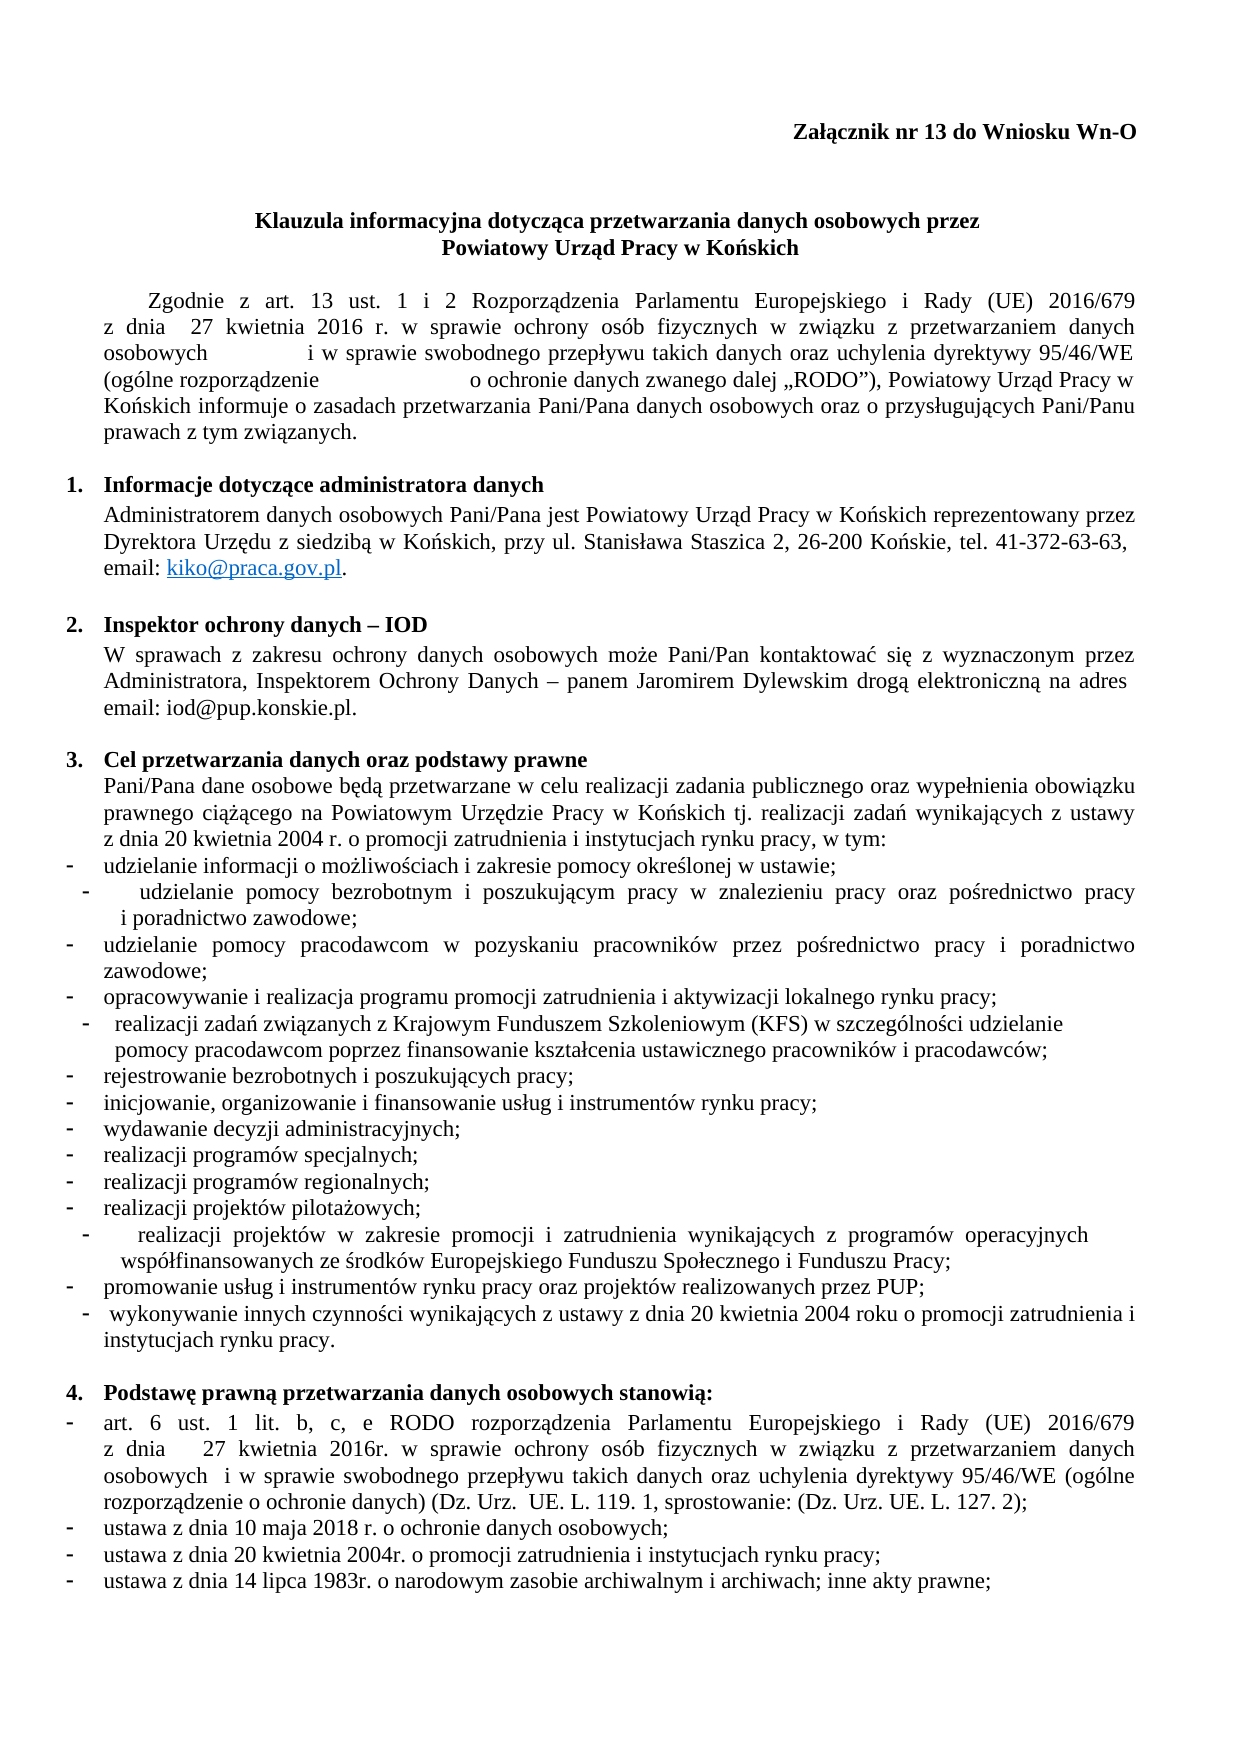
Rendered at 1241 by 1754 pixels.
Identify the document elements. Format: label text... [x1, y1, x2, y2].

text Administratorem danych osobowych Pani/Pana jest Powiatowy Urząd Pracy w Końskich reprezentowany przez Dyrektora Urzędu z siedzibą w Końskich, przy ul. Stanisława Staszica 2, 26-200 Końskie, tel. 41-372-63-63, email: kiko@praca.gov.pl. [103, 501, 1137, 580]
list wykonywanie innych czynności wynikających z ustawy z dnia 20 kwietnia 2004 roku o promocji zatrudnienia i instytucjach rynku pracy. [82, 1300, 1137, 1352]
list udzielanie pomocy bezrobotnym i poszukującym pracy w znalezieniu pracy oraz pośrednictwo pracy i poradnictwo zawodowe; [82, 878, 1137, 931]
list realizacji programów specjalnych; [66, 1142, 1137, 1168]
text W sprawach z zakresu ochrony danych osobowych może Pani/Pan kontaktować się z wyznaczonym przez Administratora, Inspektorem Ochrony Danych – panem Jaromirem Dylewskim drogą elektroniczną na adres email: iod@pup.konskie.pl. [103, 641, 1137, 720]
list Podstawę prawną przetwarzania danych osobowych stanowią: [66, 1379, 1137, 1405]
list rejestrowanie bezrobotnych i poszukujących pracy; [66, 1062, 1137, 1089]
list realizacji projektów w zakresie promocji i zatrudnienia wynikających z programów operacyjnych współfinansowanych ze środków Europejskiego Funduszu Społecznego i Funduszu Pracy; [82, 1221, 1137, 1273]
list Inspektor ochrony danych – IOD [66, 611, 1137, 637]
list ustawa z dnia 10 maja 2018 r. o ochronie danych osobowych; [66, 1514, 1137, 1541]
list udzielanie pomocy pracodawcom w pozyskaniu pracowników przez pośrednictwo pracy i poradnictwo zawodowe; [66, 931, 1137, 983]
list wydawanie decyzji administracyjnych; [66, 1115, 1137, 1142]
list realizacji programów regionalnych; [66, 1168, 1137, 1194]
text pomocy pracodawcom poprzez finansowanie kształcenia ustawicznego pracowników i pracodawców; [103, 1036, 1137, 1062]
text Pani/Pana dane osobowe będą przetwarzane w celu realizacji zadania publicznego oraz wypełnienia obowiązku prawnego ciążącego na Powiatowym Urzędzie Pracy w Końskich tj. realizacji zadań wynikających z ustawy z dnia 20 kwietnia 2004 r. o promocji zatrudnienia i instytucjach rynku pracy, w tym: [103, 773, 1137, 852]
list Informacje dotyczące administratora danych [66, 471, 1137, 497]
list inicjowanie, organizowanie i finansowanie usług i instrumentów rynku pracy; [66, 1089, 1137, 1115]
list udzielanie informacji o możliwościach i zakresie pomocy określonej w ustawie; [66, 852, 1137, 878]
list promowanie usług i instrumentów rynku pracy oraz projektów realizowanych przez PUP; [66, 1273, 1137, 1300]
list ustawa z dnia 14 lipca 1983r. o narodowym zasobie archiwalnym i archiwach; inne akty prawne; [66, 1567, 1137, 1593]
text Klauzula informacyjna dotycząca przetwarzania danych osobowych przez Powiatowy Urząd Pracy w Końskich [103, 208, 1137, 260]
list realizacji projektów pilotażowych; [66, 1194, 1137, 1221]
list art. 6 ust. 1 lit. b, c, e RODO rozporządzenia Parlamentu Europejskiego i Rady (UE) 2016/679 z dnia 27 kwietnia 2016r. w sprawie ochrony osób fizycznych w związku z przetwarzaniem danych osobowych i w sprawie swobodnego przepływu takich danych oraz uchylenia dyrektywy 95/46/WE (ogólne rozporządzenie o ochronie danych) (Dz. Urz. UE. L. 119. 1, sprostowanie: (Dz. Urz. UE. L. 127. 2); [66, 1409, 1137, 1514]
text Zgodnie z art. 13 ust. 1 i 2 Rozporządzenia Parlamentu Europejskiego i Rady (UE) 2016/679 z dnia 27 kwietnia 2016 r. w sprawie ochrony osób fizycznych w związku z przetwarzaniem danych osobowych i w sprawie swobodnego przepływu takich danych oraz uchylenia dyrektywy 95/46/WE (ogólne rozporządzenie o ochronie danych zwanego dalej „RODO”), Powiatowy Urząd Pracy w Końskich informuje o zasadach przetwarzania Pani/Pana danych osobowych oraz o przysługujących Pani/Panu prawach z tym związanych. [103, 287, 1137, 445]
list realizacji zadań związanych z Krajowym Funduszem Szkoleniowym (KFS) w szczególności udzielanie [82, 1010, 1137, 1036]
list ustawa z dnia 20 kwietnia 2004r. o promocji zatrudnienia i instytucjach rynku pracy; [66, 1541, 1137, 1567]
text Załącznik nr 13 do Wniosku Wn-O [103, 118, 1137, 145]
list opracowywanie i realizacja programu promocji zatrudnienia i aktywizacji lokalnego rynku pracy; [66, 983, 1137, 1010]
list Cel przetwarzania danych oraz podstawy prawne [66, 746, 1137, 773]
